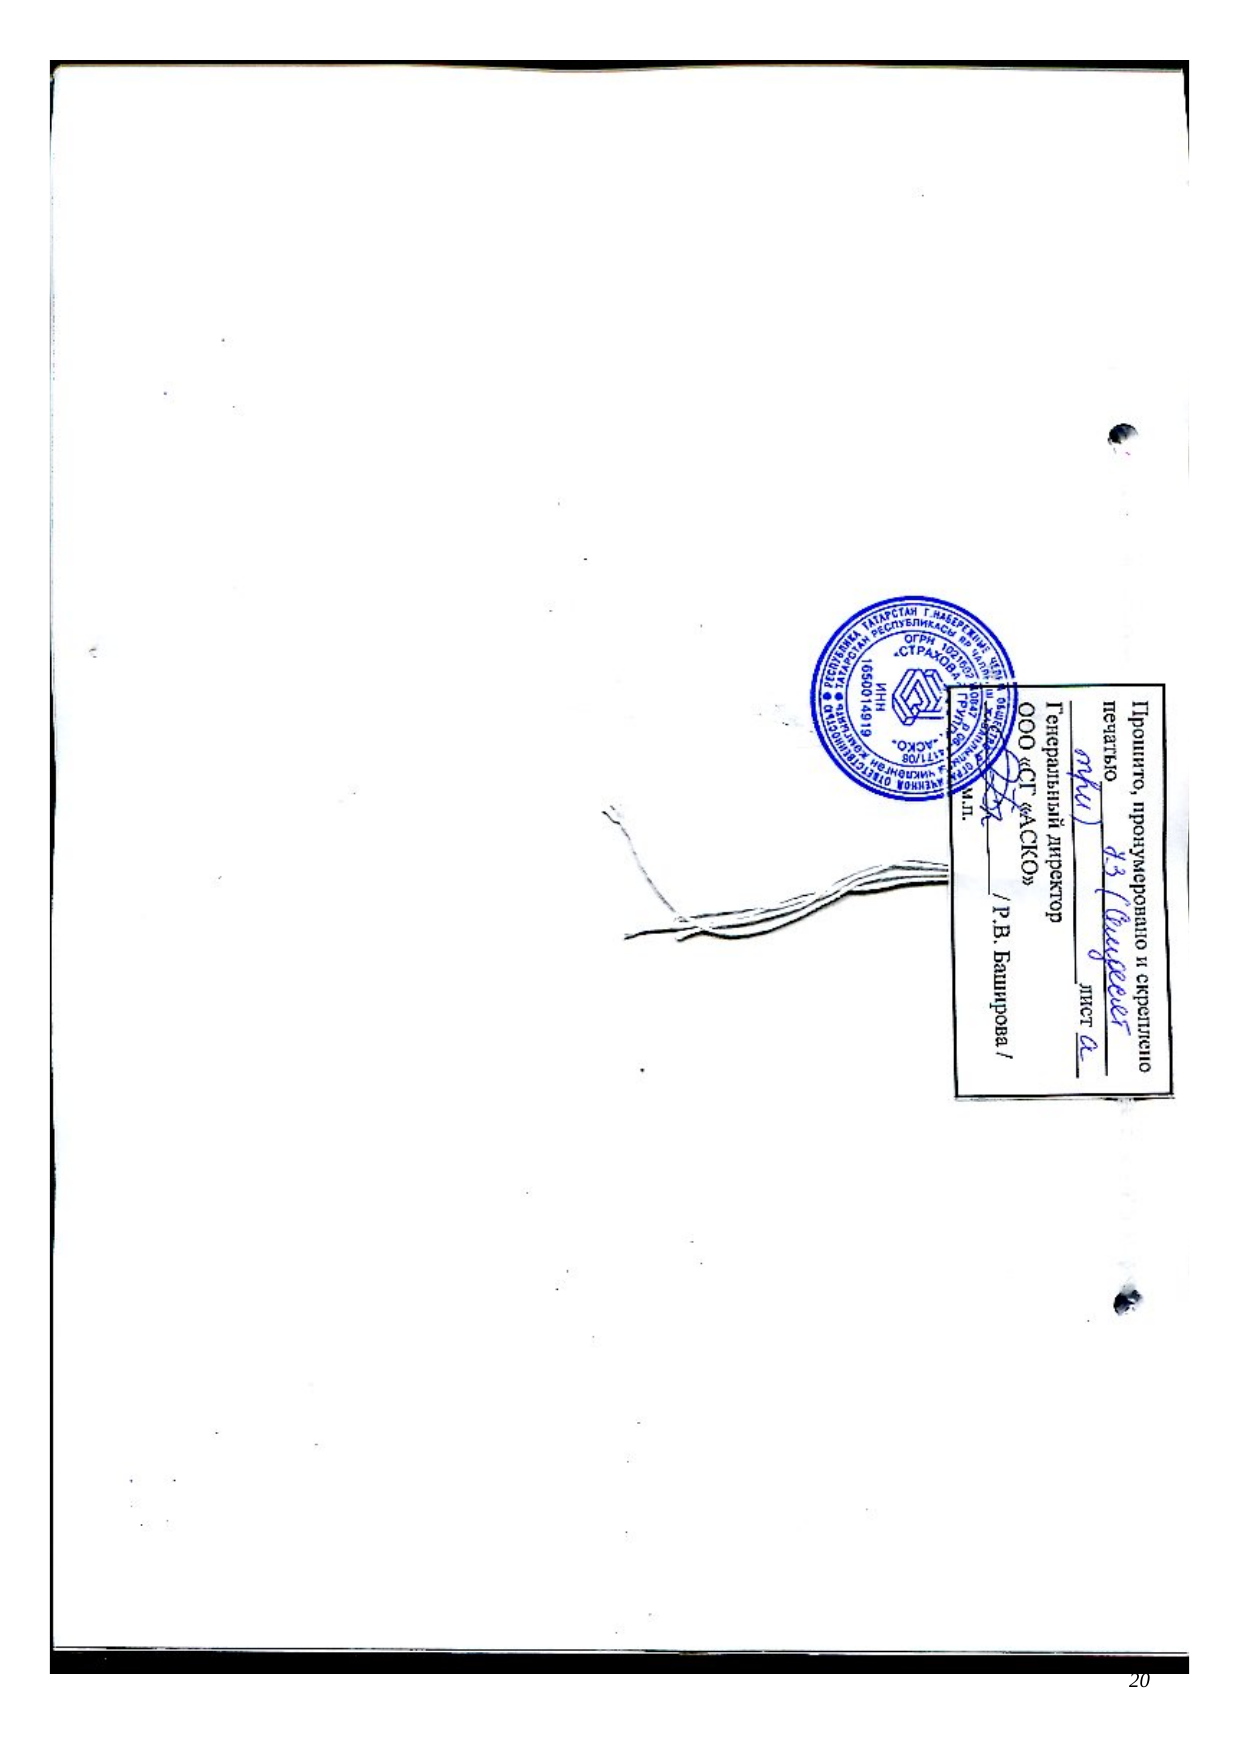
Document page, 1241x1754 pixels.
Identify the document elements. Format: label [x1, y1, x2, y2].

picture [49, 60, 1190, 1674]
